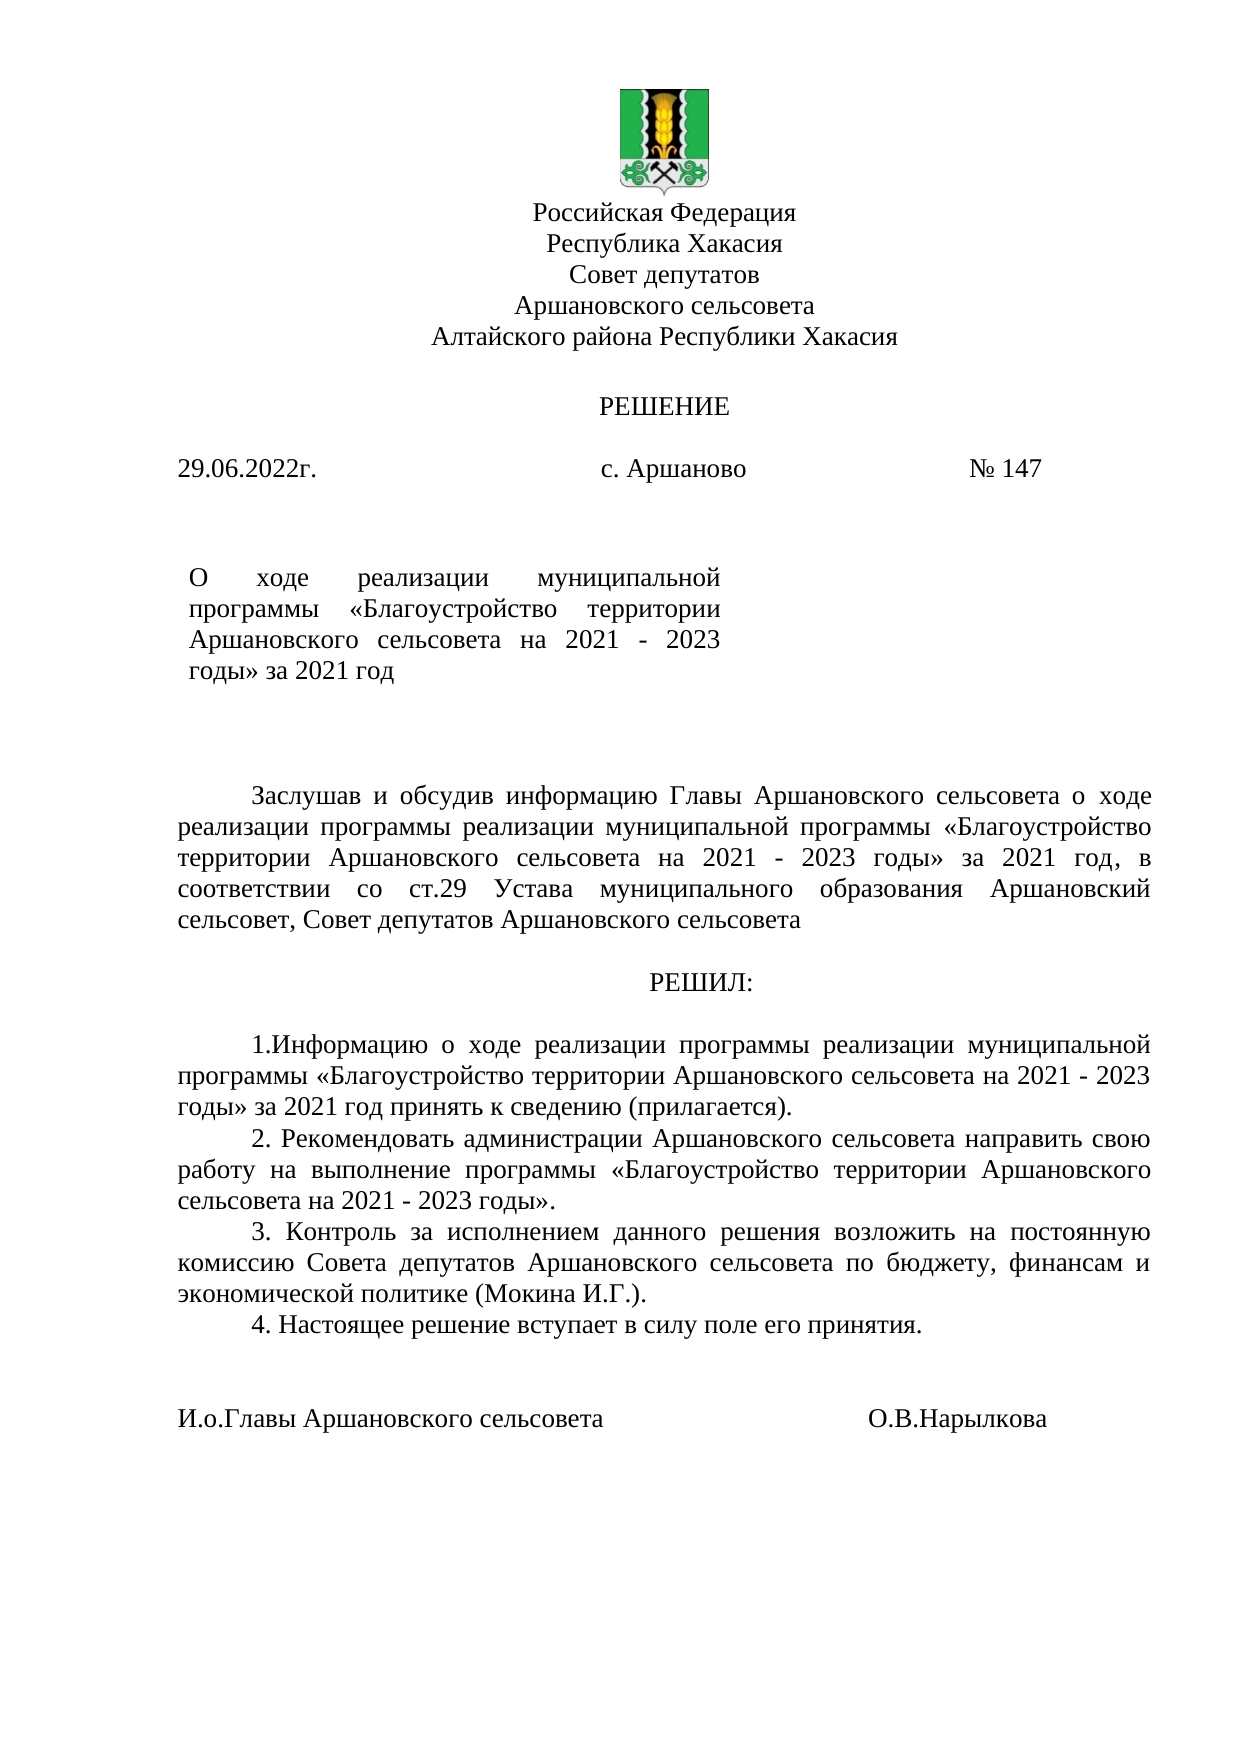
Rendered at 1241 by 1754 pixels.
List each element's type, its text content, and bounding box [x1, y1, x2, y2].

text Республика Хакасия [177, 227, 1152, 258]
text Совет депутатов [177, 258, 1152, 289]
text 3. Контроль за исполнением данного решения возложить на постоянную комиссию Совета депутатов Аршановского сельсовета по бюджету, финансам и экономической политике (Мокина И.Г.). [177, 1215, 1152, 1308]
table_header О ходе реализации муниципальной программы «Благоустройство территории Аршановского сельсовета на 2021 - 2023 годы» за 2021 год [177, 561, 732, 717]
text Заслушав и обсудив информацию Главы Аршановского сельсовета о ходе реализации программы реализации муниципальной программы «Благоустройство территории Аршановского сельсовета на 2021 - 2023 годы» за 2021 год, в соответствии со ст.29 Устава муниципального образования Аршановский сельсовет, Совет депутатов Аршановского сельсовета [177, 779, 1152, 935]
text 4. Настоящее решение вступает в силу поле его принятия. [177, 1308, 1152, 1340]
picture [620, 89, 709, 196]
text И.о.Главы Аршановского сельсовета О.В.Нарылкова [177, 1402, 1152, 1433]
text Аршановского сельсовета [177, 289, 1152, 320]
text Алтайского района Республики Хакасия [177, 320, 1152, 351]
text РЕШИЛ: [177, 966, 1152, 997]
text 2. Рекомендовать администрации Аршановского сельсовета направить свою работу на выполнение программы «Благоустройство территории Аршановского сельсовета на 2021 - 2023 годы». [177, 1122, 1152, 1215]
text РЕШЕНИЕ [177, 390, 1152, 421]
text 1.Информацию о ходе реализации программы реализации муниципальной программы «Благоустройство территории Аршановского сельсовета на 2021 - 2023 годы» за 2021 год принять к сведению (прилагается). [177, 1028, 1152, 1122]
text 29.06.2022г. с. Аршаново № 147 [177, 452, 1152, 483]
text Российская Федерация [177, 196, 1152, 227]
